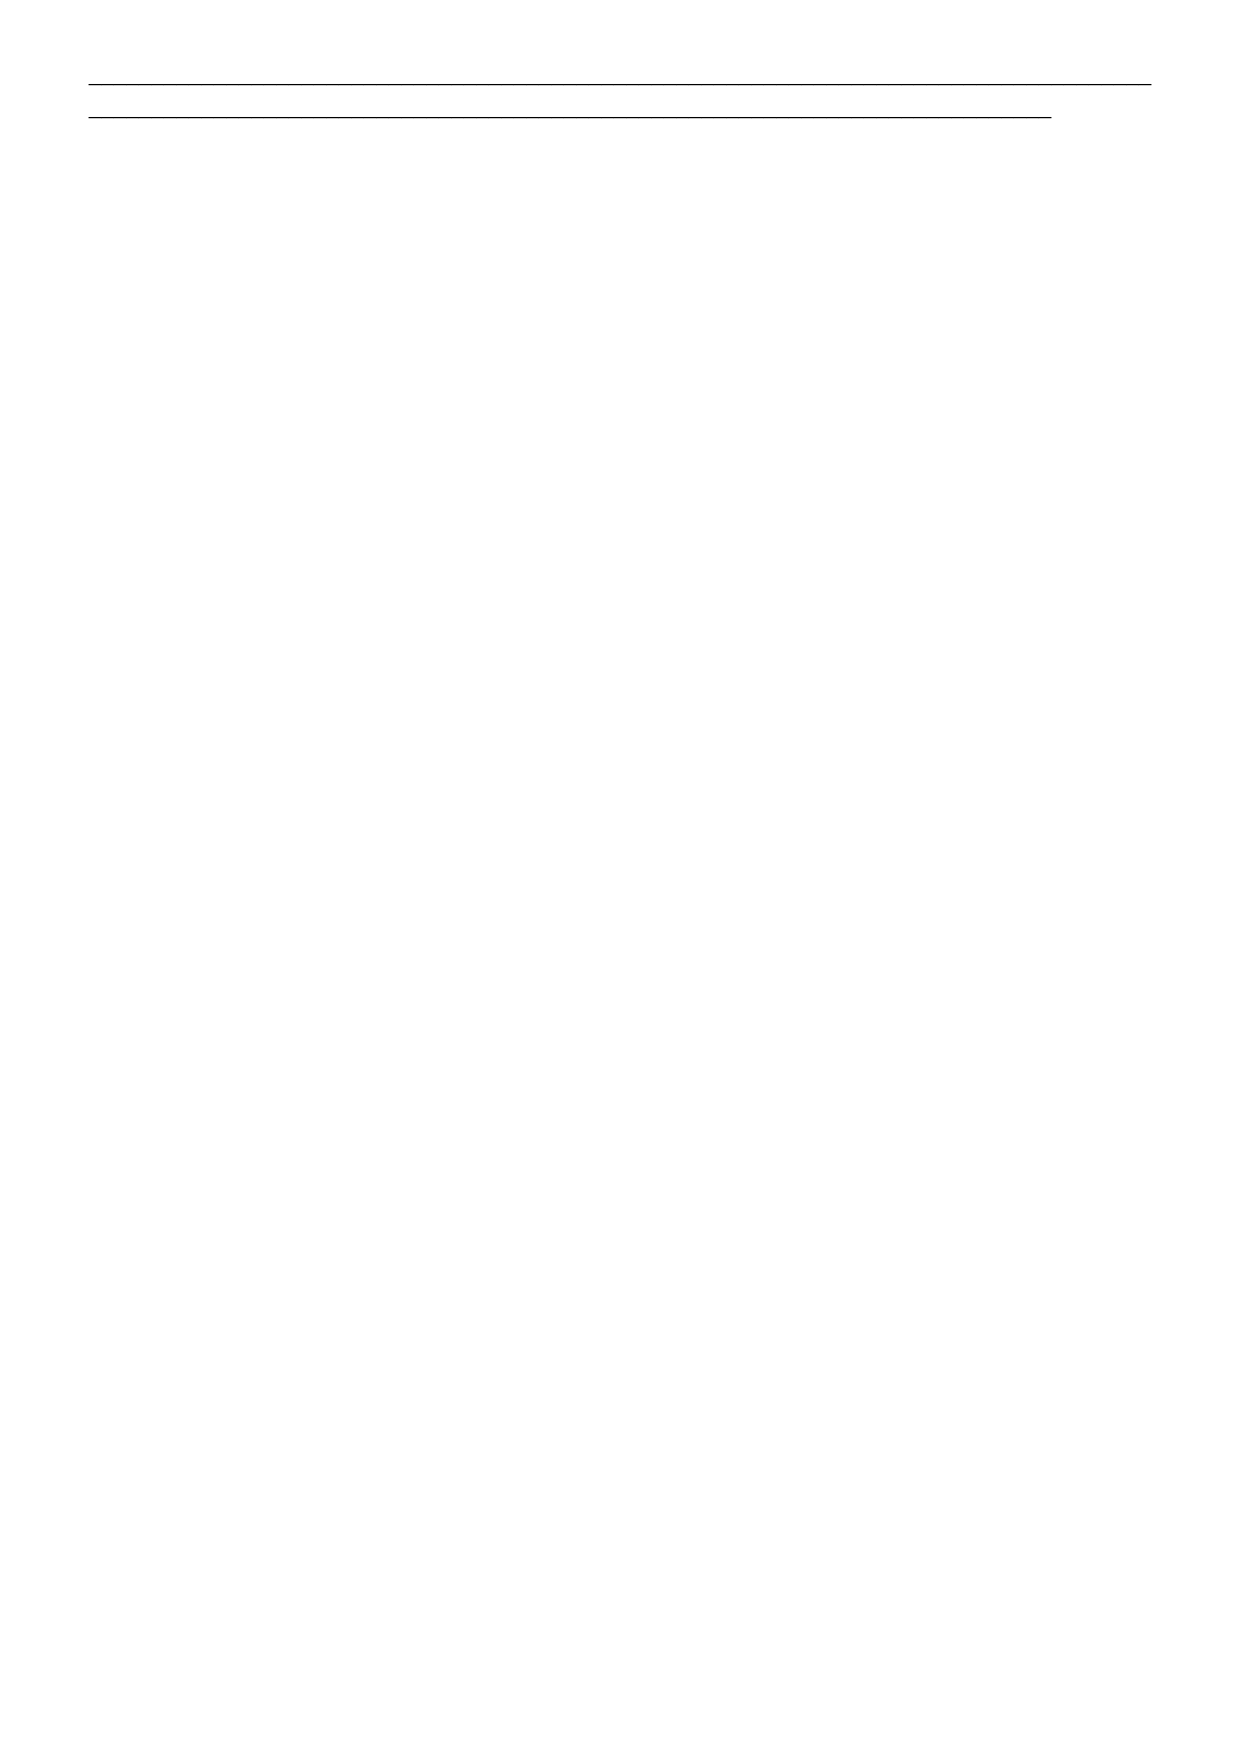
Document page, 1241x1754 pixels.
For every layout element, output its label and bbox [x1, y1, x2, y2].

text [88, 59, 1152, 121]
